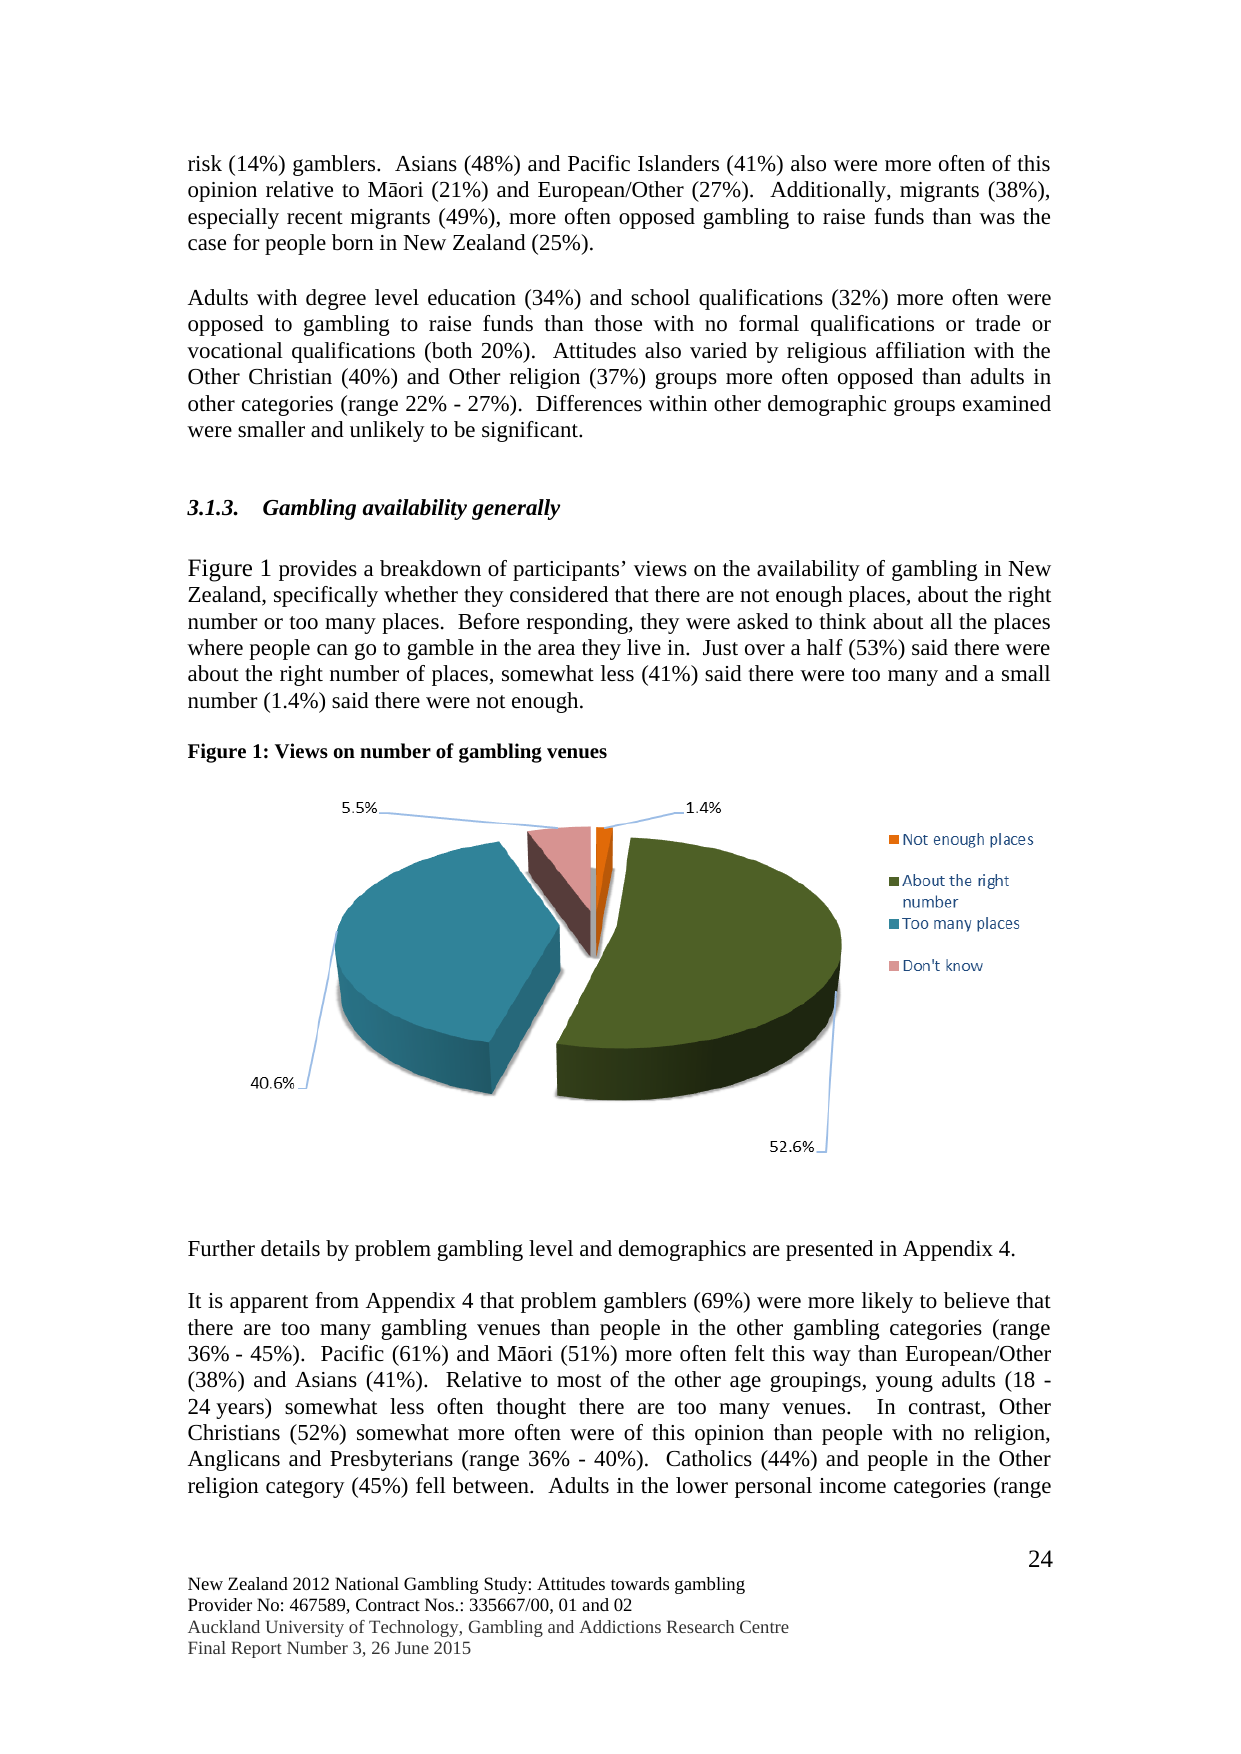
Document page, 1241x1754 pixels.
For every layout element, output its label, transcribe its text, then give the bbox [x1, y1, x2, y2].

subtitle Gambling availability generally [187, 494, 1053, 520]
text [187, 1287, 1053, 1498]
text Figure 1 provides a breakdown of participants’ views on the availability of gambling in New Zealand, specifically whether they considered that there are not enough places, about the right number or too many places. Before responding, they were asked to think about all the places where people can go to gamble in the area they live in. Just over a half (53%) said there were about the right number of places, somewhat less (41%) said there were too many and a small number (1.4%) said there were not enough. [187, 553, 1053, 713]
text Figure 1: Views on number of gambling venues [187, 739, 1053, 763]
text Adults with degree level education (34%) and school qualifications (32%) more often were opposed to gambling to raise funds than those with no formal qualifications or trade or vocational qualifications (both 20%). Attitudes also varied by religious affiliation with the Other Christian (40%) and Other religion (37%) groups more often opposed than adults in other categories (range 22% - 27%). Differences within other demographic groups examined were smaller and unlikely to be significant. [187, 284, 1053, 442]
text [187, 150, 1053, 255]
picture [187, 763, 1054, 1209]
text Further details by problem gambling level and demographics are presented in Appendix 4. [187, 1235, 1053, 1261]
